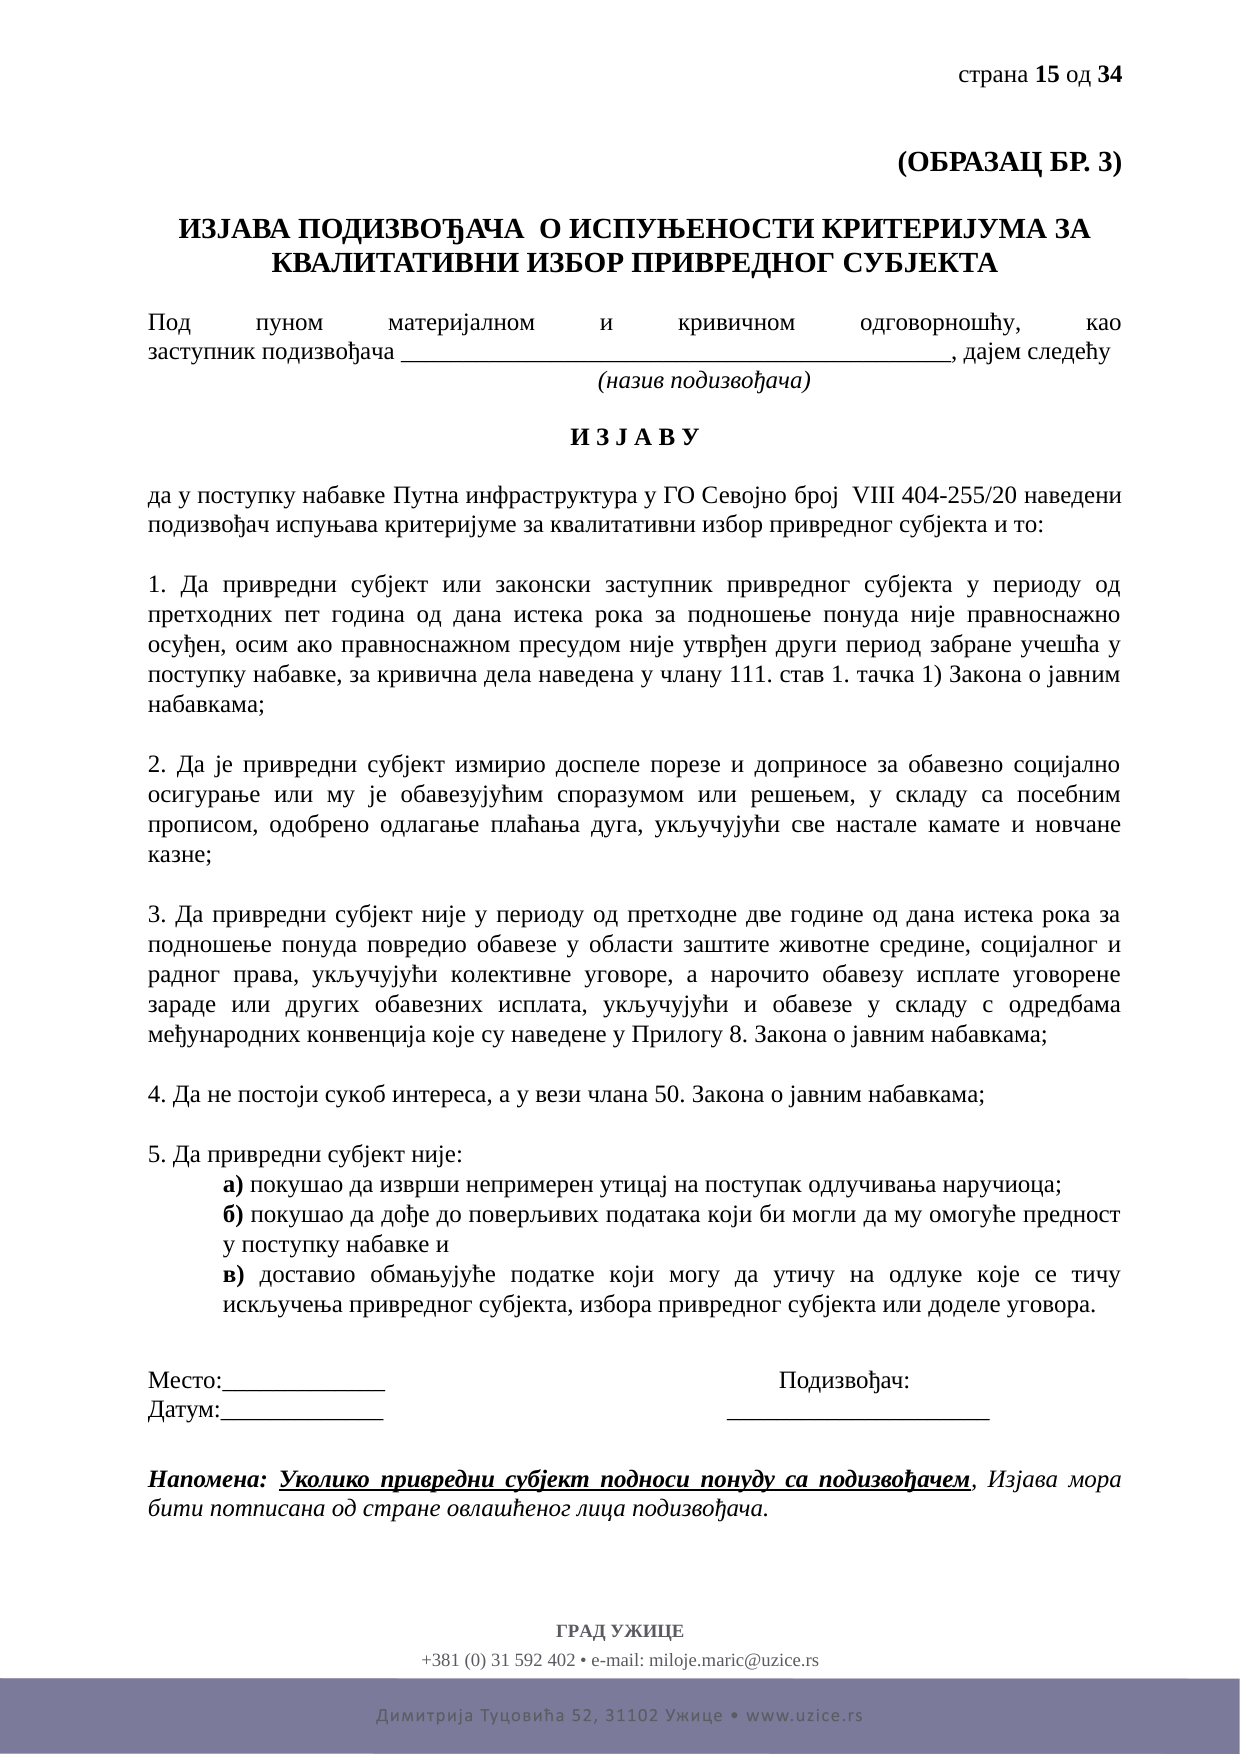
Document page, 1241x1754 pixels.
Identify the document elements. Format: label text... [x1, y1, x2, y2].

text (ОБРАЗАЦ БР. 3) [148, 144, 1122, 178]
text б) покушао да дође до поверљивих података који би могли да му омогуће предност у поступку набавке и [223, 1197, 1122, 1257]
text 1. Да привредни субјект или законски заступник привредног субјекта у периоду од претходних пет година од дана истека рока за подношење понуда није правноснажно осуђен, осим ако правноснажном пресудом није утврђен други период забране учешћа у поступку набавке, за кривична дела наведена у члану 111. став 1. тачка 1) Закона о јавним набавкама; [148, 537, 1122, 717]
text И З Ј А В У [148, 422, 1122, 451]
text Напомена: Уколико привредни субјект подноси понуду са подизвођачем, Изјава мора бити потписана од стране овлашћеног лица подизвођача. [148, 1464, 1122, 1522]
text да у поступку набавке Путна инфраструктура у ГО Севојно број VIII 404-255/20 наведени подизвођач испуњава критеријуме за квалитативни избор привредног субјекта и то: [148, 480, 1122, 537]
text (назив подизвођача) [148, 365, 1122, 394]
text ИЗЈАВА ПОДИЗВОЂАЧА О ИСПУЊЕНОСТИ КРИТЕРИЈУМА ЗА КВАЛИТАТИВНИ ИЗБОР ПРИВРЕДНОГ СУБЈЕКТА [148, 212, 1122, 279]
picture [0, 1677, 1240, 1754]
text 4. Да не постоји сукоб интереса, а у вези члана 50. Закона о јавним набавкама; [148, 1077, 1122, 1107]
text в) доставио обмањујуће податке који могу да утичу на одлуке које се тичу искључења привредног субјекта, избора привредног субјекта или доделе уговора. [223, 1257, 1122, 1317]
text Под пуном материјалном и кривичном одговорношћу, као заступник подизвођача ____________________________________________, дајем следећу [148, 307, 1122, 365]
text а) покушао да изврши непримерен утицај на поступак одлучивања наручиоца; [148, 1167, 1122, 1197]
text 2. Да је привредни субјект измирио доспеле порезе и доприносе за обавезно социјално осигурање или му је обавезујућим споразумом или решењем, у складу са посебним прописом, одобрено одлагање плаћања дуга, укључујући све настале камате и новчане казне; [148, 747, 1122, 867]
text Датум:_____________ _____________________ [148, 1394, 1122, 1423]
text Место:_____________ Подизвођач: [148, 1365, 1122, 1394]
text 5. Да привредни субјект није: [148, 1137, 1122, 1167]
text 3. Да привредни субјект није у периоду од претходне две године од дана истека рока за подношење понуда повредио обавезе у области заштите животне средине, социјалног и радног права, укључујући колективне уговоре, а нарочито обавезу исплате уговорене зараде или других обавезних исплата, укључујући и обавезе у складу с одредбама међународних конвенција које су наведене у Прилогу 8. Закона о јавним набавкама; [148, 897, 1122, 1047]
